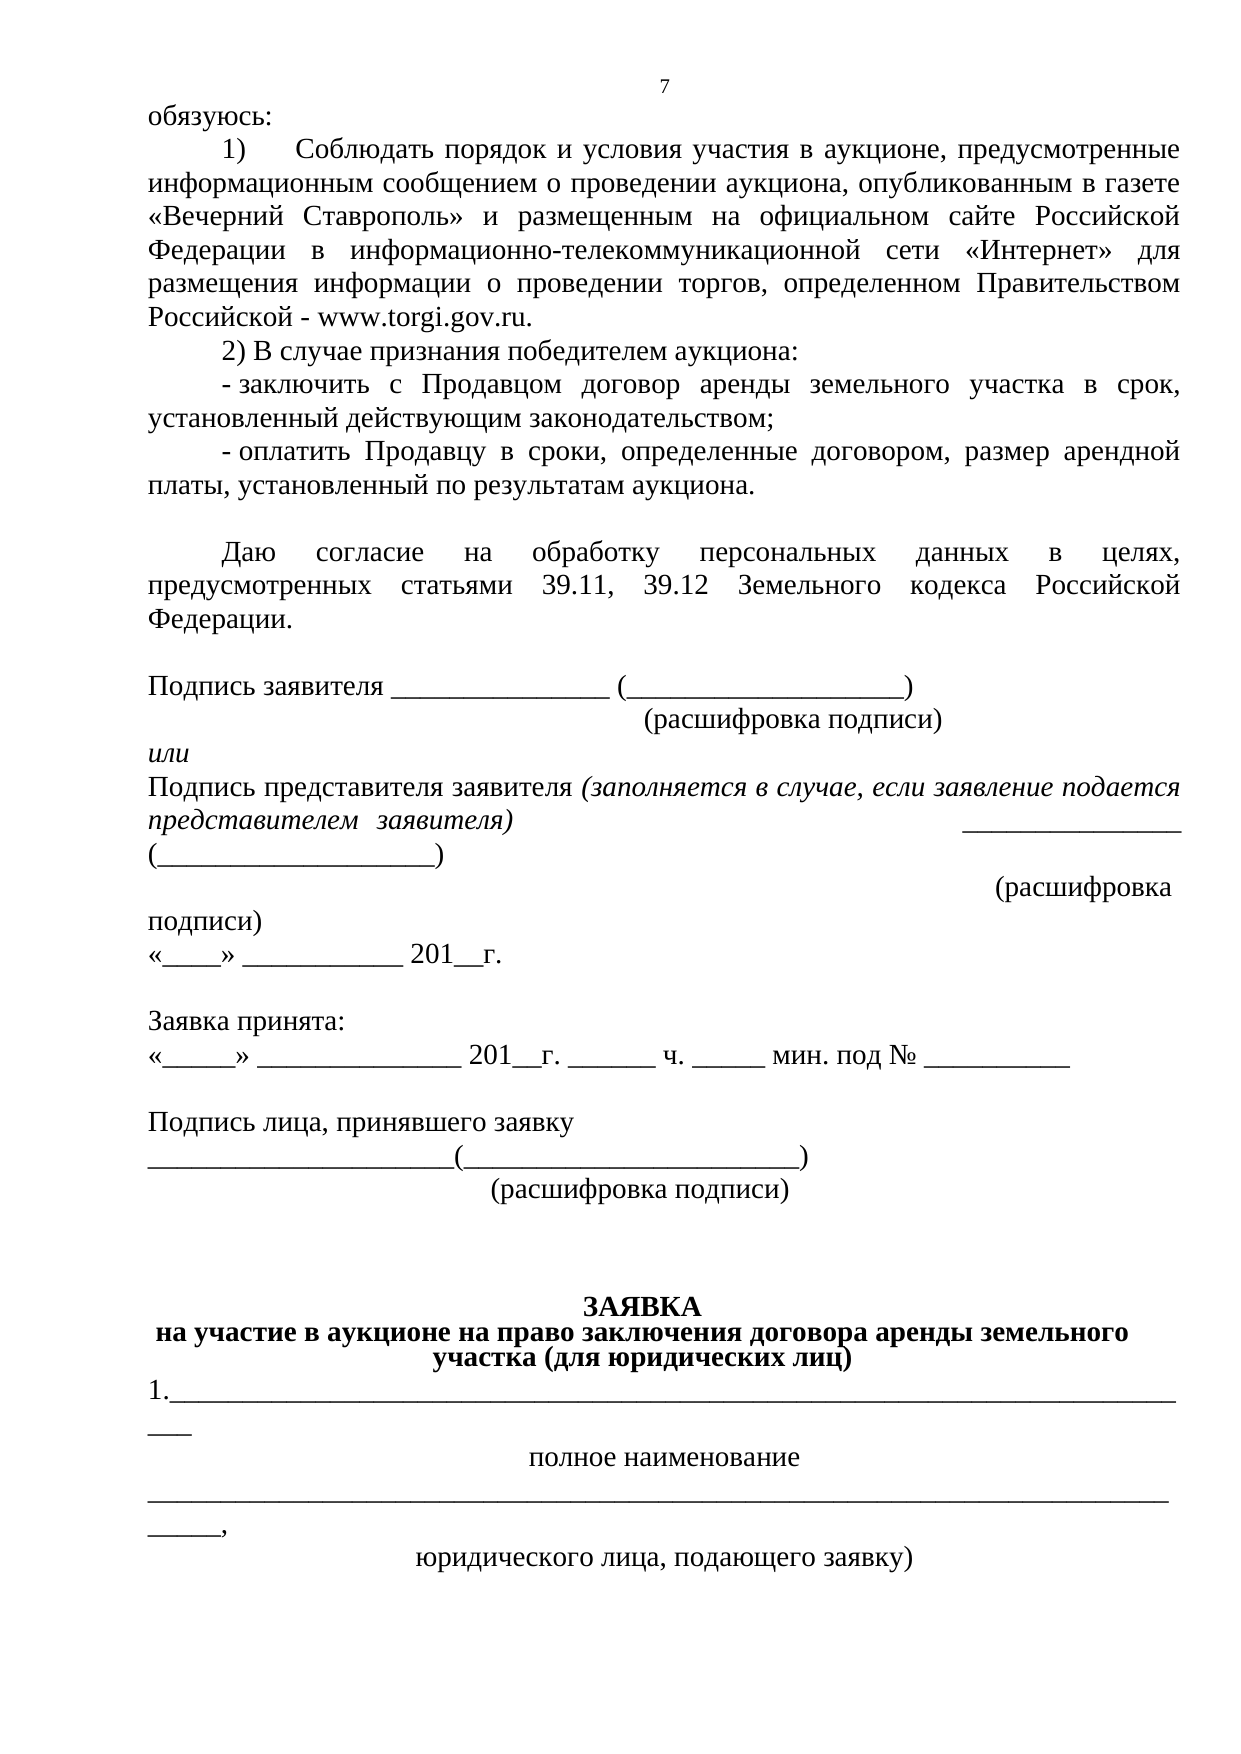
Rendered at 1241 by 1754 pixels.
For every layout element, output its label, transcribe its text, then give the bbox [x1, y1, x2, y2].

text (расшифровка подписи) [148, 869, 1181, 936]
text «_____» ______________ 201__г. ______ ч. _____ мин. под № __________ [148, 1037, 1181, 1071]
text юридического лица, подающего заявку) [148, 1539, 1181, 1573]
text Подпись лица, принявшего заявку [148, 1104, 1181, 1138]
text или [148, 735, 1181, 769]
list Соблюдать порядок и условия участия в аукционе, предусмотренные информационным сообщением о проведении аукциона, опубликованным в газете «Вечерний Ставрополь» и размещенным на официальном сайте Российской Федерации в информационно-телекоммуникационной сети «Интернет» для размещения информации о проведении торгов, определенном Правительством Российской - www.torgi.gov.ru. [148, 131, 1181, 333]
text (расшифровка подписи) [148, 702, 1181, 735]
text 2) В случае признания победителем аукциона: [148, 333, 1181, 366]
text ЗАЯВКА [148, 1297, 1137, 1322]
text на участие в аукционе на право заключения договора аренды земельного участка (для юридических лиц) [148, 1322, 1137, 1372]
text Подпись заявителя _______________ (___________________) [148, 668, 1181, 702]
text обязуюсь: [148, 98, 1181, 131]
text - заключить с Продавцом договор аренды земельного участка в срок, установленный действующим законодательством; [148, 366, 1181, 433]
text (расшифровка подписи) [148, 1171, 1181, 1205]
text Подпись представителя заявителя (заполняется в случае, если заявление подается представителем заявителя) _______________ (___________________) [148, 769, 1181, 869]
text - оплатить Продавцу в сроки, определенные договором, размер арендной платы, установленный по результатам аукциона. [148, 433, 1181, 500]
text _____________________(_______________________) [148, 1138, 1181, 1171]
text Даю согласие на обработку персональных данных в целях, предусмотренных статьями 39.11, 39.12 Земельного кодекса Российской Федерации. [148, 534, 1181, 634]
text 1.________________________________________________________________________ [148, 1372, 1181, 1439]
text ___________________________________________________________________________, [148, 1472, 1181, 1539]
text полное наименование [148, 1439, 1181, 1472]
text «____» ___________ 201__г. [148, 936, 1181, 970]
text Заявка принята: [148, 1003, 1181, 1037]
